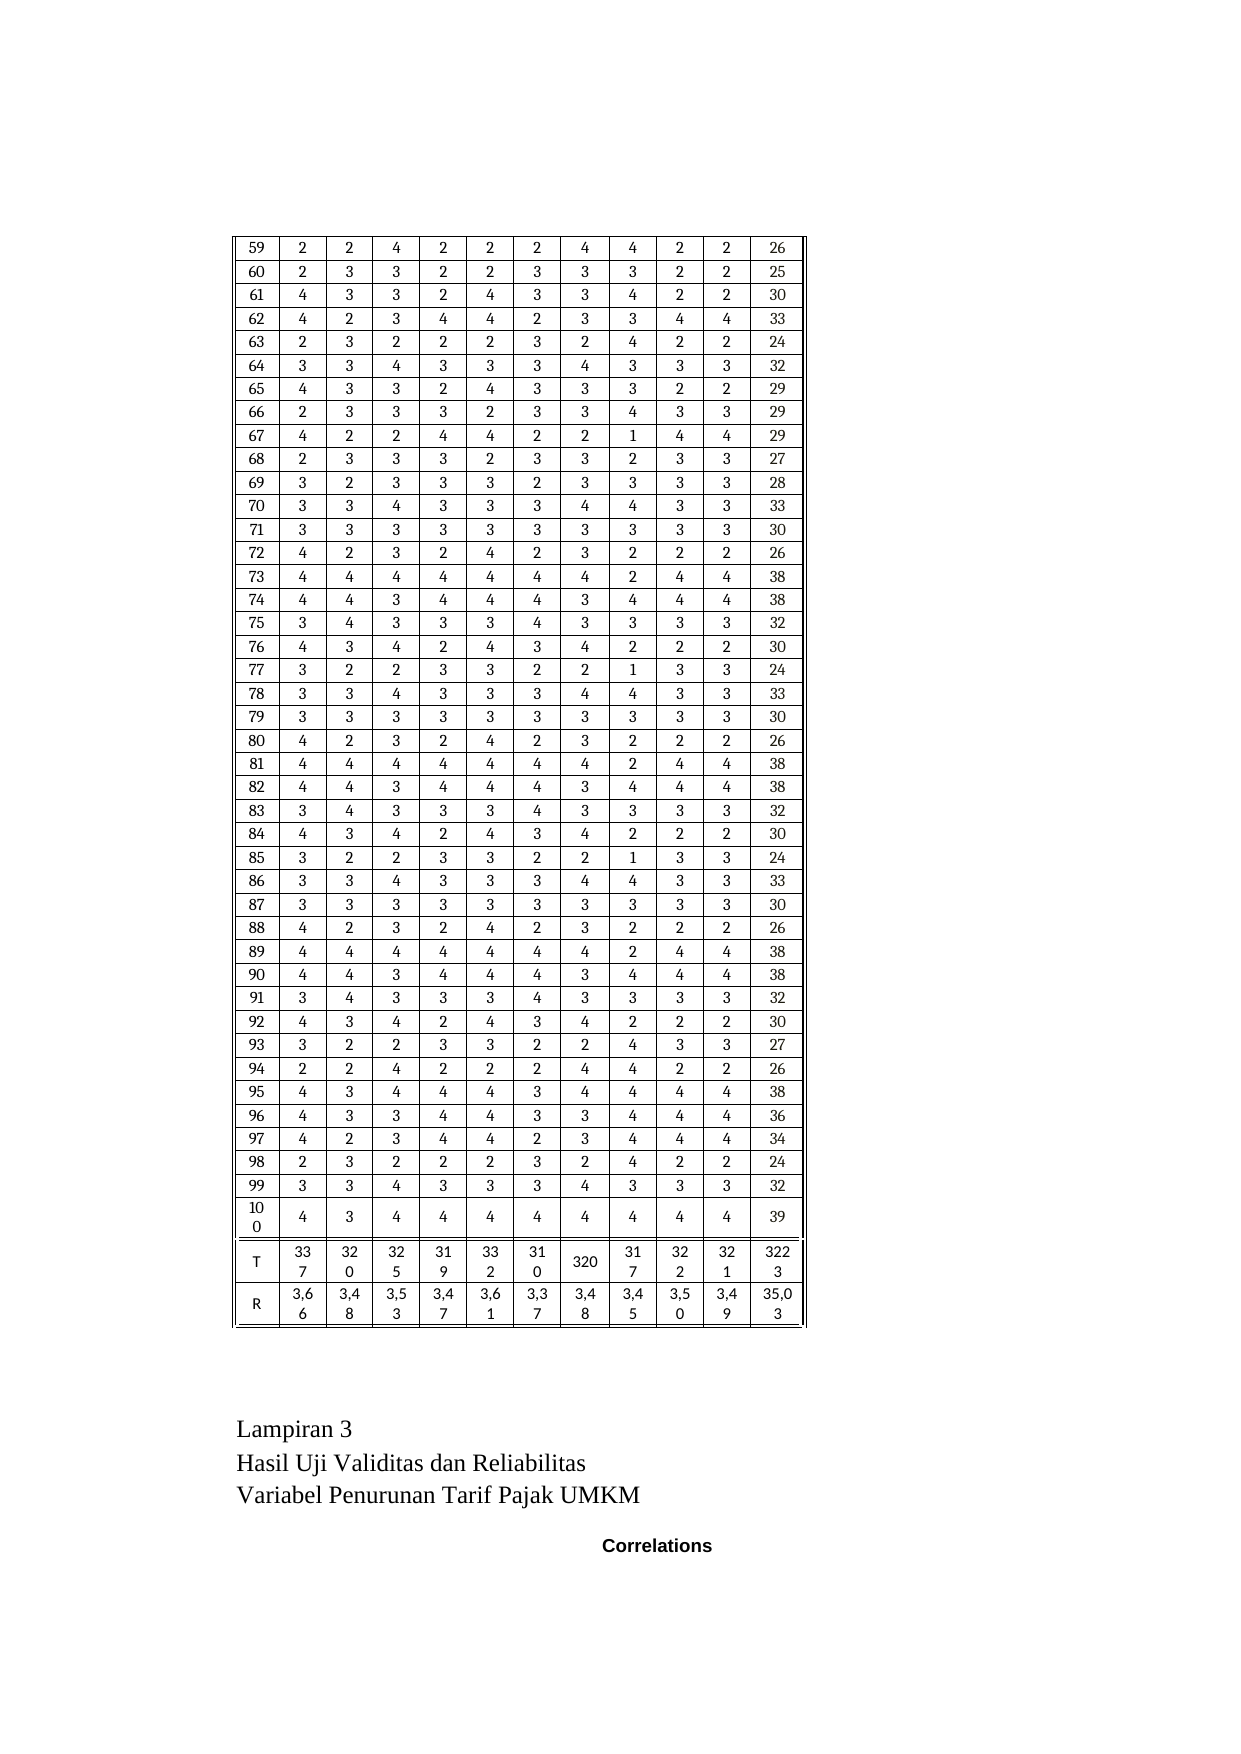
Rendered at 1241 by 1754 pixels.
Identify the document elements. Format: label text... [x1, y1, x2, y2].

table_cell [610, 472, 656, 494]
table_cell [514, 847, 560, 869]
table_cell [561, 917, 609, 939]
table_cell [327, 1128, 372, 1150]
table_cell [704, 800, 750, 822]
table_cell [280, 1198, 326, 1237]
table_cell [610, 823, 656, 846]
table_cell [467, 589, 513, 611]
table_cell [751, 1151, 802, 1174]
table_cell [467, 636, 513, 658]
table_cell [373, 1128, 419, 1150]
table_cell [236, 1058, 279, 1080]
list Variabel Penurunan Tarif Pajak UMKM [236, 1481, 1063, 1509]
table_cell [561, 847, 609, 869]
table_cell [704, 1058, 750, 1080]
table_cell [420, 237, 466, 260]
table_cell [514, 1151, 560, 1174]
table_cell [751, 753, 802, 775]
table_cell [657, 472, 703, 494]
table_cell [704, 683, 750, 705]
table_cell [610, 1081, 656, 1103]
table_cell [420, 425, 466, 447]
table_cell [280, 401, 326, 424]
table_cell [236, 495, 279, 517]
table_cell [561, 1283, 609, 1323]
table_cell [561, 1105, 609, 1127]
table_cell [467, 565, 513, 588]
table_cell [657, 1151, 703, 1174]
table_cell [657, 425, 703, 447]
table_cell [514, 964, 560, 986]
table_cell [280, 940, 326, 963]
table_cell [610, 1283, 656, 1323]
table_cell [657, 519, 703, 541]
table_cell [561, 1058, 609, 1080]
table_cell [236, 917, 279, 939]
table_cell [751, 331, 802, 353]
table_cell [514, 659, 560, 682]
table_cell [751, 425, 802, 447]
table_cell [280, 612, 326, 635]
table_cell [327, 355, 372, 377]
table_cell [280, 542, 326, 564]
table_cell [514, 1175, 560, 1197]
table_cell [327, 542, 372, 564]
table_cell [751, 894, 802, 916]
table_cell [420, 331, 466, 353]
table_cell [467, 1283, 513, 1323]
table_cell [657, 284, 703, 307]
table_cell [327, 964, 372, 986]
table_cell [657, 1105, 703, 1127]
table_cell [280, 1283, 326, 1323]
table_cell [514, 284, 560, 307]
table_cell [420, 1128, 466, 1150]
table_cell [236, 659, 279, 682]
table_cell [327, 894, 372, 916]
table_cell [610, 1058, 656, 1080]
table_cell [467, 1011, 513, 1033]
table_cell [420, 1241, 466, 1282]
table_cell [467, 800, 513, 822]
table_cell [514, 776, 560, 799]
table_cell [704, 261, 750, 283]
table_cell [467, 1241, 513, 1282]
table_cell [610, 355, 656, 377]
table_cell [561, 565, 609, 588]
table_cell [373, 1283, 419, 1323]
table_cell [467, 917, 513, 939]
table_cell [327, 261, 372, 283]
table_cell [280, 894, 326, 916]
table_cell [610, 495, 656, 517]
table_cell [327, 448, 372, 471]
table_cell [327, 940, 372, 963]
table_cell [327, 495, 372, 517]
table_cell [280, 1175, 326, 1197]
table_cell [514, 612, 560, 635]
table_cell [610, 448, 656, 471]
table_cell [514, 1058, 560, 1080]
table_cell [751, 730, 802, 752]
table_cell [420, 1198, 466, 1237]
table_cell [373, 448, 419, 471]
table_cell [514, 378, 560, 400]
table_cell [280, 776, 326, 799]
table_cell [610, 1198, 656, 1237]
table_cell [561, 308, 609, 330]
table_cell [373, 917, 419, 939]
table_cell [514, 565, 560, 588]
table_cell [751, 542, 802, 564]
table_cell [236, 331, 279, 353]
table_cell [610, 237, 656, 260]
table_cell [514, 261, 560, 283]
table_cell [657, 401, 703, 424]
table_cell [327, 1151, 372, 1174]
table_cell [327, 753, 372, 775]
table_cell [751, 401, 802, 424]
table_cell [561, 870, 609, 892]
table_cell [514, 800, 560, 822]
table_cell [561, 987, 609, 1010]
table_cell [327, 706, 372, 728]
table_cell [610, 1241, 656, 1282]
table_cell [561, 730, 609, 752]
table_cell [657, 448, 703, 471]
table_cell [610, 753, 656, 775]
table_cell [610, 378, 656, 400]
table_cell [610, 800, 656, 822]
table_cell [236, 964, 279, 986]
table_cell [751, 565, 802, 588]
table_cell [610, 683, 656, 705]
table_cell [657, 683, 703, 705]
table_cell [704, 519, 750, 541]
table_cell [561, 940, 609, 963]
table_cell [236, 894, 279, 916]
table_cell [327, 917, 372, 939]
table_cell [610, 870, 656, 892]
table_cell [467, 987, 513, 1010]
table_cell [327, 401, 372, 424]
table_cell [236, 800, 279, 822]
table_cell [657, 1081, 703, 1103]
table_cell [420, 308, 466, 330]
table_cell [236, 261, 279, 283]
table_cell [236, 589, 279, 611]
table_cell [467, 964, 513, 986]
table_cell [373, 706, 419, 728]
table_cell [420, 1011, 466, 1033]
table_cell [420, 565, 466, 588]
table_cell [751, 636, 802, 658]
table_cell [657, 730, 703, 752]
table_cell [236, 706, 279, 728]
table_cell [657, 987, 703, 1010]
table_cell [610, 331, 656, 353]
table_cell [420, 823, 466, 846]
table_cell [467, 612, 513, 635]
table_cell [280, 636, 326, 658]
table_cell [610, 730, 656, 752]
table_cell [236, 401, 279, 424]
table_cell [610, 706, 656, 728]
list Lampiran 3 [236, 1414, 1063, 1443]
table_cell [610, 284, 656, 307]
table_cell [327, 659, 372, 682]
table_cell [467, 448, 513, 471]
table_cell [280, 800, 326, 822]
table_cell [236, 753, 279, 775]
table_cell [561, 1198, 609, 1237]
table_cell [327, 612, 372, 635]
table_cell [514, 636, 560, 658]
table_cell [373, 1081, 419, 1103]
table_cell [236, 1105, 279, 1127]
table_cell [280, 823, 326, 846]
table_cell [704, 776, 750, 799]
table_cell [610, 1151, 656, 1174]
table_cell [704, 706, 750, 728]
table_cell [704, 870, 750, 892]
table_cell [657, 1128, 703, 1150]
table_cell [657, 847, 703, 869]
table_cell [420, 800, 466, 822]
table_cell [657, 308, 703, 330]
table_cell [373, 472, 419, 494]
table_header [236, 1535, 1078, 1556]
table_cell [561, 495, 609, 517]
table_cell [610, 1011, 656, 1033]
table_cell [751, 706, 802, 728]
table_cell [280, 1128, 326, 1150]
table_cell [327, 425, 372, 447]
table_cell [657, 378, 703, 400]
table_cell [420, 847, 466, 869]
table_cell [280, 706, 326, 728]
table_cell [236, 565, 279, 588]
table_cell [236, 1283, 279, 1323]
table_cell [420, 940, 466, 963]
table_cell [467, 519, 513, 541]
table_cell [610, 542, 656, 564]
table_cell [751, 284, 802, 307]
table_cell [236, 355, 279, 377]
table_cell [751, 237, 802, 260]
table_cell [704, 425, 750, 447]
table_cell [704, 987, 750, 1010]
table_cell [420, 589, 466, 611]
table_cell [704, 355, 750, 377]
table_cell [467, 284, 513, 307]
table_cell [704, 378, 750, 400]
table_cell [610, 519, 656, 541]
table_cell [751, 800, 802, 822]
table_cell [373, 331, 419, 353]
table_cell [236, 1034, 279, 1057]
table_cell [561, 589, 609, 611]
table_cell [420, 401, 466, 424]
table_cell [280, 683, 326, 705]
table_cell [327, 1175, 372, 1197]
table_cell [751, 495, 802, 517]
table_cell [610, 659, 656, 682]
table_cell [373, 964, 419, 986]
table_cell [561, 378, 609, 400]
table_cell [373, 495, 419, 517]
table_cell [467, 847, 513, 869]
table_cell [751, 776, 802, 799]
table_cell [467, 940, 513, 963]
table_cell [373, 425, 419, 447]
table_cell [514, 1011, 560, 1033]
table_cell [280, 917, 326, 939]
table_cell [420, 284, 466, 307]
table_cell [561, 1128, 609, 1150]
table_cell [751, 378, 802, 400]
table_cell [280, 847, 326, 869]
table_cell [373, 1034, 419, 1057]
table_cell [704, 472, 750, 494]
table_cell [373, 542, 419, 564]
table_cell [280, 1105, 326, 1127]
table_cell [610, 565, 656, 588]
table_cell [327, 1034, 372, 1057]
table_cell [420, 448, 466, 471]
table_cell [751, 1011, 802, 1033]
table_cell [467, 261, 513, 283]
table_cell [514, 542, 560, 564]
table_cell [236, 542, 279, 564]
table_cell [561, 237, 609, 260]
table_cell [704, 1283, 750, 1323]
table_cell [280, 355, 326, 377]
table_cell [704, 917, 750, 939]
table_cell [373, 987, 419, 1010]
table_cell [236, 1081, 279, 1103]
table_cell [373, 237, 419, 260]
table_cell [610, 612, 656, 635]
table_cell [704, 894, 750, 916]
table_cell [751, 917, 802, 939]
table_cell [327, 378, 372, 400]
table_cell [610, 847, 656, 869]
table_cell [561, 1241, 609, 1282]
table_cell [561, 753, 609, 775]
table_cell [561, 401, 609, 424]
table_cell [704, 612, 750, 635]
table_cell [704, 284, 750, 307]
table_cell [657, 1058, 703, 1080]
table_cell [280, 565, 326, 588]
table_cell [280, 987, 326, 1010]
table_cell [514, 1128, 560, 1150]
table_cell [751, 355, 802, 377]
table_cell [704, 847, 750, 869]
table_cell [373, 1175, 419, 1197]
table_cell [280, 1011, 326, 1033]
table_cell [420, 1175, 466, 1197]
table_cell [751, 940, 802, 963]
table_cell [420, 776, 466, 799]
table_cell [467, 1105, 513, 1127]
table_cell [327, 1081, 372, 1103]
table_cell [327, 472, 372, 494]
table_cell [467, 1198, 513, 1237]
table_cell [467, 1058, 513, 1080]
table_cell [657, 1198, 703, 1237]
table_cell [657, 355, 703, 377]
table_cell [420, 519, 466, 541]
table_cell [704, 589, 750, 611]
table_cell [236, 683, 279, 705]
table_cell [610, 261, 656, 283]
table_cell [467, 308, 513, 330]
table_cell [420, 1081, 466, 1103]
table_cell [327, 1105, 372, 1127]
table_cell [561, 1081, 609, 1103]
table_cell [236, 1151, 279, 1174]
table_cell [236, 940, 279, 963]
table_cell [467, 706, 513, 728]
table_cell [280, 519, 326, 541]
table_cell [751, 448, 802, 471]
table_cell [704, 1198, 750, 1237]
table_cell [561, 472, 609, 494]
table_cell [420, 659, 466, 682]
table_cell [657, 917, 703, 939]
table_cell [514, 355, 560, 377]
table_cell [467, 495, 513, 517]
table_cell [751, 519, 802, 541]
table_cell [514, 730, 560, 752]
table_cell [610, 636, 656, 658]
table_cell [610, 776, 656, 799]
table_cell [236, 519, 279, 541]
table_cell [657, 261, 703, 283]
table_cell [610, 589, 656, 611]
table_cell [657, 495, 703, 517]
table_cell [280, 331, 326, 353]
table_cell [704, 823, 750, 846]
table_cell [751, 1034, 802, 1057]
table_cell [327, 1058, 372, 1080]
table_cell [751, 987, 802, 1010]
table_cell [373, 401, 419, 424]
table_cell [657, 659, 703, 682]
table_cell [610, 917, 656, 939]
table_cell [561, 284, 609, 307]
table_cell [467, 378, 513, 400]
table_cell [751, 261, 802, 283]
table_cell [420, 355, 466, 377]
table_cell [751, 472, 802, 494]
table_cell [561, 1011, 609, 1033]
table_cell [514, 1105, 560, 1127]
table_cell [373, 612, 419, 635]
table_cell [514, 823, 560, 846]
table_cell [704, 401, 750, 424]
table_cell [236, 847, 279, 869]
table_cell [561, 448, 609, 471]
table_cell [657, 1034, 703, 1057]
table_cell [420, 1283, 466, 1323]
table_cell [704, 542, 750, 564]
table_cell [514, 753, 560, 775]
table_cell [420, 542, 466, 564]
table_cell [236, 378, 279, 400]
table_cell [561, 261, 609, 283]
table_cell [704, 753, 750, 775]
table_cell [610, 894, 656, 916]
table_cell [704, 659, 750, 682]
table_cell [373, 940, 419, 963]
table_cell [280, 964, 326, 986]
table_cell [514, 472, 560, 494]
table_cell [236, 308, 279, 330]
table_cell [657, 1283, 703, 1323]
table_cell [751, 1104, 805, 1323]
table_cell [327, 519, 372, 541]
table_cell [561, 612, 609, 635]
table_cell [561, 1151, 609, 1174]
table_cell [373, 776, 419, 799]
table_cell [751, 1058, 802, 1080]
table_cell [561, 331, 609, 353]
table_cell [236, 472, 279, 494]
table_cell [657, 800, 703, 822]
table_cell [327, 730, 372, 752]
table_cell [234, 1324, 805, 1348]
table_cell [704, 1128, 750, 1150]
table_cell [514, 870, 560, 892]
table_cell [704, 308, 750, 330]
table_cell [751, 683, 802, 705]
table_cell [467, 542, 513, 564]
list Hasil Uji Validitas dan Reliabilitas [236, 1448, 1063, 1476]
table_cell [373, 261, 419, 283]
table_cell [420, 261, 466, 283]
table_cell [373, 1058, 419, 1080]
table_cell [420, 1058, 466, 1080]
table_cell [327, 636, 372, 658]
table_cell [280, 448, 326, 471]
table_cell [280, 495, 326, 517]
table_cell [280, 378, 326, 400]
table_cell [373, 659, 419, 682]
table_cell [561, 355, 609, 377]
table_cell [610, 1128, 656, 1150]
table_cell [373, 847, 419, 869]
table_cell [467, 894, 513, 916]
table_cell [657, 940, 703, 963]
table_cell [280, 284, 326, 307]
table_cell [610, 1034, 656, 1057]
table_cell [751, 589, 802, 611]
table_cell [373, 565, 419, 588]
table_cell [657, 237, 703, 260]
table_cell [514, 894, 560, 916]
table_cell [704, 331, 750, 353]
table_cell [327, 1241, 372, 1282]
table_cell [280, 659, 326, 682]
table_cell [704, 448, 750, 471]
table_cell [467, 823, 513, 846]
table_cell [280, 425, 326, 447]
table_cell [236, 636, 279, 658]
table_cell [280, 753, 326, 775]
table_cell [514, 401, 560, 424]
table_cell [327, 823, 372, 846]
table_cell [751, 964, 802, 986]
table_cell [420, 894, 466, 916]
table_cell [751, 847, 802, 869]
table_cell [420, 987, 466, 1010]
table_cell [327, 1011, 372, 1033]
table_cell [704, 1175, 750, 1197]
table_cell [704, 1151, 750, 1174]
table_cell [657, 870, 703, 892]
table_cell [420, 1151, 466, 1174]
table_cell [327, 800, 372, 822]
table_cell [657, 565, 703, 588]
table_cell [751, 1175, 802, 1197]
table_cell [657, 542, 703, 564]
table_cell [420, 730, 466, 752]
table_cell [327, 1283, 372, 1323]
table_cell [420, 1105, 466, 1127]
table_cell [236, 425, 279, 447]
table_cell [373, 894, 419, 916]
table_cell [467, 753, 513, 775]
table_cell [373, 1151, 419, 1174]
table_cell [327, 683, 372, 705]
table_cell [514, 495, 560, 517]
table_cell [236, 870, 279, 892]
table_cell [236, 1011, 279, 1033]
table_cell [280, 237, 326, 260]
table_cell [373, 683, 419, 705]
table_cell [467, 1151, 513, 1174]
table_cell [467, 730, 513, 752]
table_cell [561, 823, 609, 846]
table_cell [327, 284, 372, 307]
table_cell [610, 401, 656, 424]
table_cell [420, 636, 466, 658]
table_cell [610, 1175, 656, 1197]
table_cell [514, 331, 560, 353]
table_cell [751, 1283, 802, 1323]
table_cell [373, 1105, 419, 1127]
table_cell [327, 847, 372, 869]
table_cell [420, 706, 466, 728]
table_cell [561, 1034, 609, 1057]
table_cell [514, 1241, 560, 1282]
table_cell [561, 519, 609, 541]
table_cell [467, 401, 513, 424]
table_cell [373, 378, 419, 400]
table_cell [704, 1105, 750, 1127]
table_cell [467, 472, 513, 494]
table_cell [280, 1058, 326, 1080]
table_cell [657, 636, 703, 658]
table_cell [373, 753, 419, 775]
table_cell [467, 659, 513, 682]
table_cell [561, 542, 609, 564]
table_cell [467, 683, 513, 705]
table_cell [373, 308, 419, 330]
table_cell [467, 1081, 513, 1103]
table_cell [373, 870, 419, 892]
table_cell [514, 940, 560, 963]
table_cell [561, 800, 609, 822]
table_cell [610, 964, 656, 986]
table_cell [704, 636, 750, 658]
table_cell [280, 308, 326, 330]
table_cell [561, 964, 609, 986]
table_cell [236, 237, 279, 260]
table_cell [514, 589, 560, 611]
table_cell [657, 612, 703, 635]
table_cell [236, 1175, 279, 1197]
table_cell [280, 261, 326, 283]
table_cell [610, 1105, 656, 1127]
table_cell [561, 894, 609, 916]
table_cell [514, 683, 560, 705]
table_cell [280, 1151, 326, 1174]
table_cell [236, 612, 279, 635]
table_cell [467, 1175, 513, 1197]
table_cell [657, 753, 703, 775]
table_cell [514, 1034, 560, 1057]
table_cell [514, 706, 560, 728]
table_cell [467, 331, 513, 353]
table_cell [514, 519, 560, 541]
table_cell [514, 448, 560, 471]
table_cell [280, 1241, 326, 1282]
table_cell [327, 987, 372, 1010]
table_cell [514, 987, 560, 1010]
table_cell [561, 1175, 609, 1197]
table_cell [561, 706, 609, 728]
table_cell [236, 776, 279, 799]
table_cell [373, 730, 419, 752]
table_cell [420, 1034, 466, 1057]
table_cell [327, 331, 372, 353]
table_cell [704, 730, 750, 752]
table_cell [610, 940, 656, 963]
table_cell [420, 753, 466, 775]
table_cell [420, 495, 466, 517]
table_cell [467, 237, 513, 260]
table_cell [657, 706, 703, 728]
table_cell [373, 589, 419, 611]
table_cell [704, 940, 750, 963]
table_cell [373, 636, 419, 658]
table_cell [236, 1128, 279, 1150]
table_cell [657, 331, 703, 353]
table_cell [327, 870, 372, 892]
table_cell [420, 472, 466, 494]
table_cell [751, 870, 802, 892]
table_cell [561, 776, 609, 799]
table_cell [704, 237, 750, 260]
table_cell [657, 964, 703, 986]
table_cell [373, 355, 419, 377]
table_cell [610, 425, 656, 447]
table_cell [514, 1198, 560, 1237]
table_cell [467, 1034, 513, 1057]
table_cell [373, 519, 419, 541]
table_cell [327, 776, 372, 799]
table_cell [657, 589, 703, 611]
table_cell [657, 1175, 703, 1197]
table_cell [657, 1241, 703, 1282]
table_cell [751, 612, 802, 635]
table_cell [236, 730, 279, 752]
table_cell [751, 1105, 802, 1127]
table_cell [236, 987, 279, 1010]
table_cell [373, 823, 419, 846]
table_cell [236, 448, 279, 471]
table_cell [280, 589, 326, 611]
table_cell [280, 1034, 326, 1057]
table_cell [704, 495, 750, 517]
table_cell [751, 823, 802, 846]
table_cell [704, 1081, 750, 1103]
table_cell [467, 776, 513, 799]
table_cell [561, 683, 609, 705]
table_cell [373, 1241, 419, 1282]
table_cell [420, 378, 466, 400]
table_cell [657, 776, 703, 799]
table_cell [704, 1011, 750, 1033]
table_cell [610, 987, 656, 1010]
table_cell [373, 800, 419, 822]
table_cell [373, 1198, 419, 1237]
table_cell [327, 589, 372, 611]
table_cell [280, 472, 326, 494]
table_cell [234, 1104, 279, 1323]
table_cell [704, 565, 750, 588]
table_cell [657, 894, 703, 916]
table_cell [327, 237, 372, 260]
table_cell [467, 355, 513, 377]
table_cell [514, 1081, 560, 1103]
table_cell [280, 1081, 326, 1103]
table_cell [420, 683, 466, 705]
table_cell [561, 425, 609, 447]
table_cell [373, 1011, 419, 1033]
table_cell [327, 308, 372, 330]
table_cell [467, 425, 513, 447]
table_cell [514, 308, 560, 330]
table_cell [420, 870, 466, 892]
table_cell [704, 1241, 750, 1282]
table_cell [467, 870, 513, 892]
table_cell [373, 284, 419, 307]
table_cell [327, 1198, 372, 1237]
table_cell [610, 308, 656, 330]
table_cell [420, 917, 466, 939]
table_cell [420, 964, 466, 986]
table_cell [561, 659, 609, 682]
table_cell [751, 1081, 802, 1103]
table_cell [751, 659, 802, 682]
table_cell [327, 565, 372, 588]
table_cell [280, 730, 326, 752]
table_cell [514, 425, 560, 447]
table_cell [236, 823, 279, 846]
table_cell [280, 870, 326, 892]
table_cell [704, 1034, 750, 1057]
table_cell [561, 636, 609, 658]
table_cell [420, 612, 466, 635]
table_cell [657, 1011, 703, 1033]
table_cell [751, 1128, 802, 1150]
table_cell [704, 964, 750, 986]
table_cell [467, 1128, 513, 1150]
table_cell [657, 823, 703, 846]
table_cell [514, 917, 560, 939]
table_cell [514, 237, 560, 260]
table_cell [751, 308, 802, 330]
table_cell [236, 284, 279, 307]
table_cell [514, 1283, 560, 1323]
